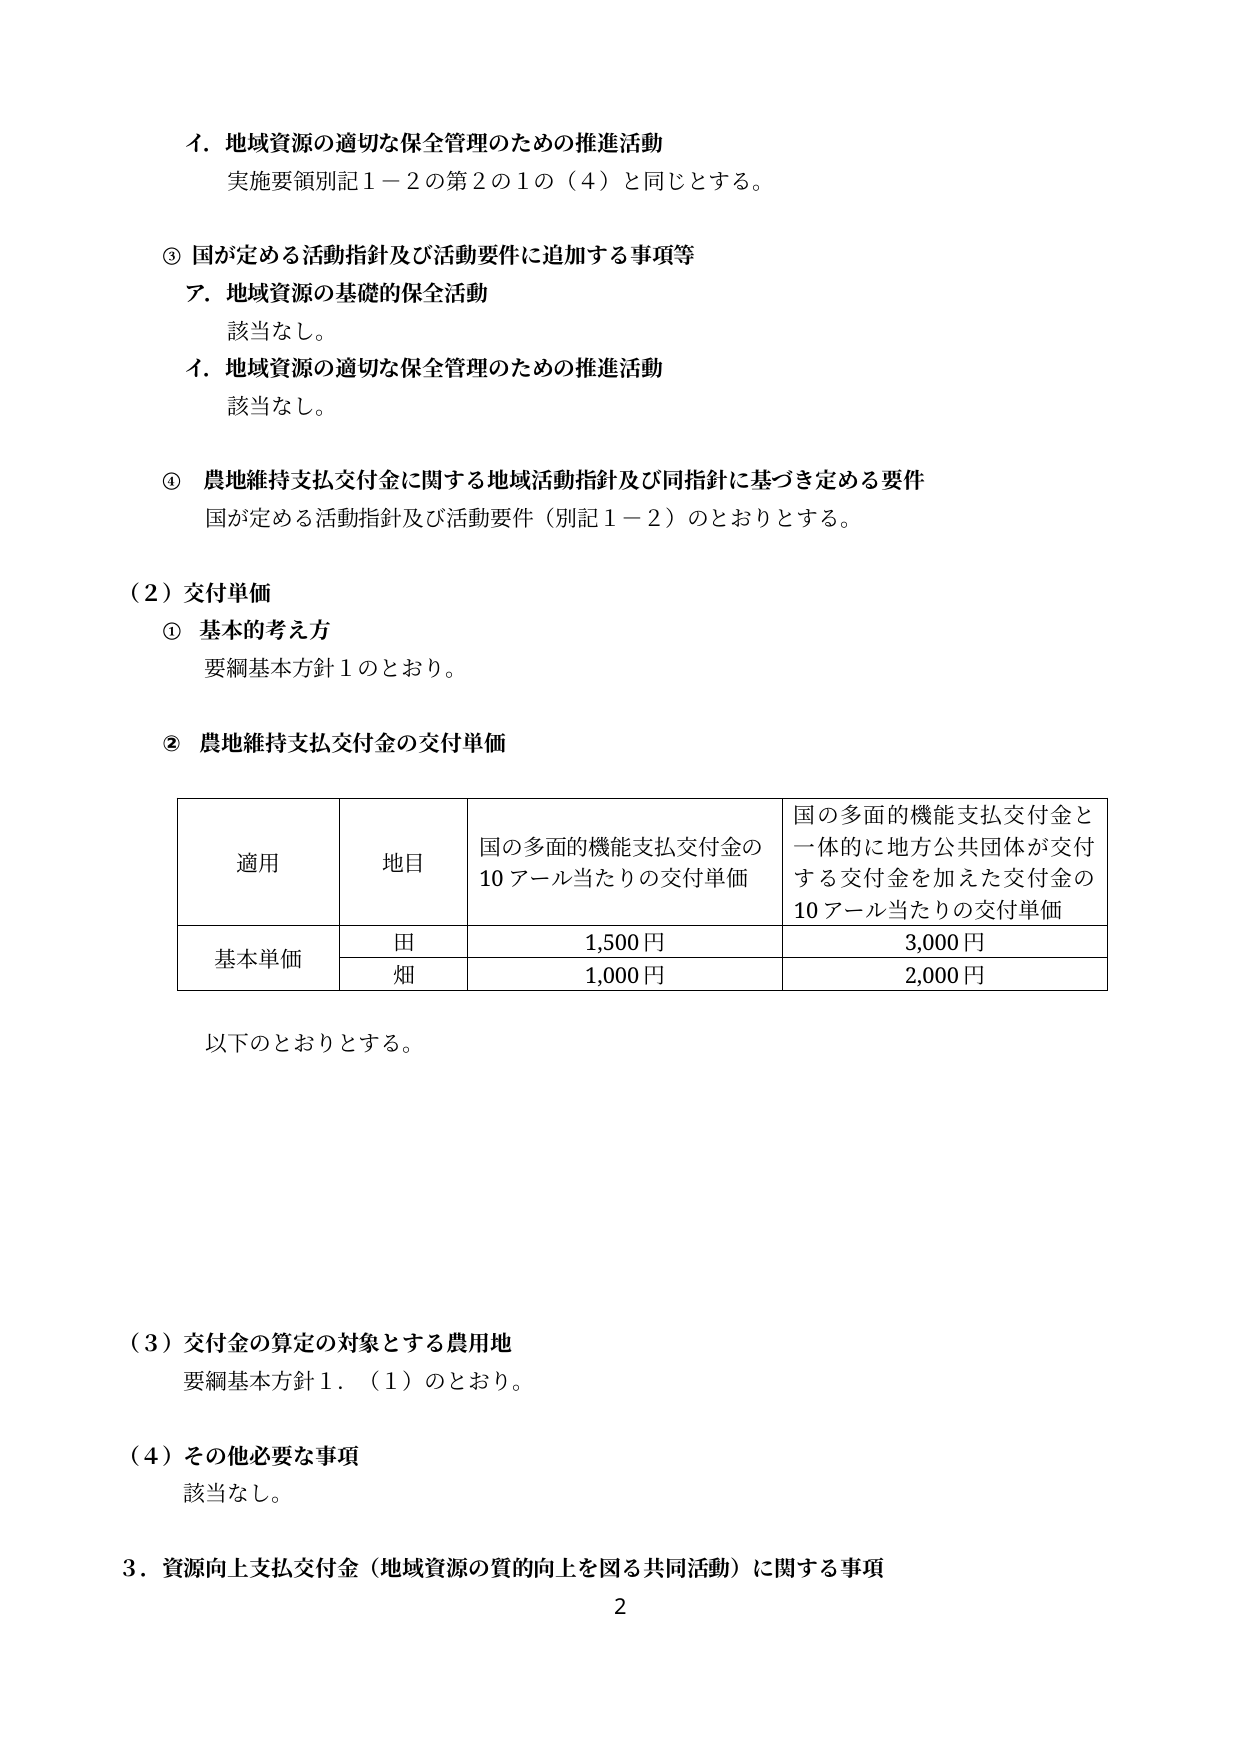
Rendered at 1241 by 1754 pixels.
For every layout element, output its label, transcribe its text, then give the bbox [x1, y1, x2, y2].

list 基本的考え方 [162, 611, 1122, 648]
table_header 地目 [340, 799, 467, 924]
text ③ 国が定める活動指針及び活動要件に追加する事項等 [118, 236, 1122, 273]
text 該当なし。 [118, 311, 1122, 348]
text 以下のとおりとする。 [118, 761, 1122, 1061]
table_header 国の多面的機能支払交付金の10アール当たりの交付単価 [468, 799, 782, 924]
text 該当なし。 [118, 1473, 1122, 1511]
text 該当なし。 [118, 386, 1122, 423]
table_cell 基本単価 [178, 926, 339, 990]
table_cell 1,000円 [468, 958, 782, 990]
table_cell 畑 [340, 958, 467, 990]
table_cell 1,500円 [468, 926, 782, 957]
list 農地維持支払交付金の交付単価 [162, 723, 1122, 761]
text 要綱基本方針１のとおり。 [184, 648, 1122, 686]
table_cell 3,000円 [783, 926, 1107, 957]
text ３．資源向上支払交付金（地域資源の質的向上を図る共同活動）に関する事項 [118, 1548, 1122, 1586]
text （３）交付金の算定の対象とする農用地 [118, 1323, 1122, 1361]
text ア．地域資源の基礎的保全活動 [118, 273, 1122, 311]
text 国が定める活動指針及び活動要件（別記１－２）のとおりとする。 [184, 498, 1122, 536]
table_header 国の多面的機能支払交付金と一体的に地方公共団体が交付する交付金を加えた交付金の10アール当たりの交付単価 [783, 799, 1107, 924]
text イ．地域資源の適切な保全管理のための推進活動 [118, 123, 1122, 161]
table_cell 2,000円 [783, 958, 1107, 990]
text 要綱基本方針１．（１）のとおり。 [118, 1361, 1122, 1398]
table_header 適用 [178, 799, 339, 924]
text （２）交付単価 [118, 573, 1122, 611]
text イ．地域資源の適切な保全管理のための推進活動 [118, 348, 1122, 386]
text ④ 農地維持支払交付金に関する地域活動指針及び同指針に基づき定める要件 [162, 461, 1122, 498]
table_cell 田 [340, 926, 467, 957]
text 実施要領別記１－２の第２の１の（４）と同じとする。 [118, 161, 1122, 198]
text （４）その他必要な事項 [118, 1436, 1122, 1473]
